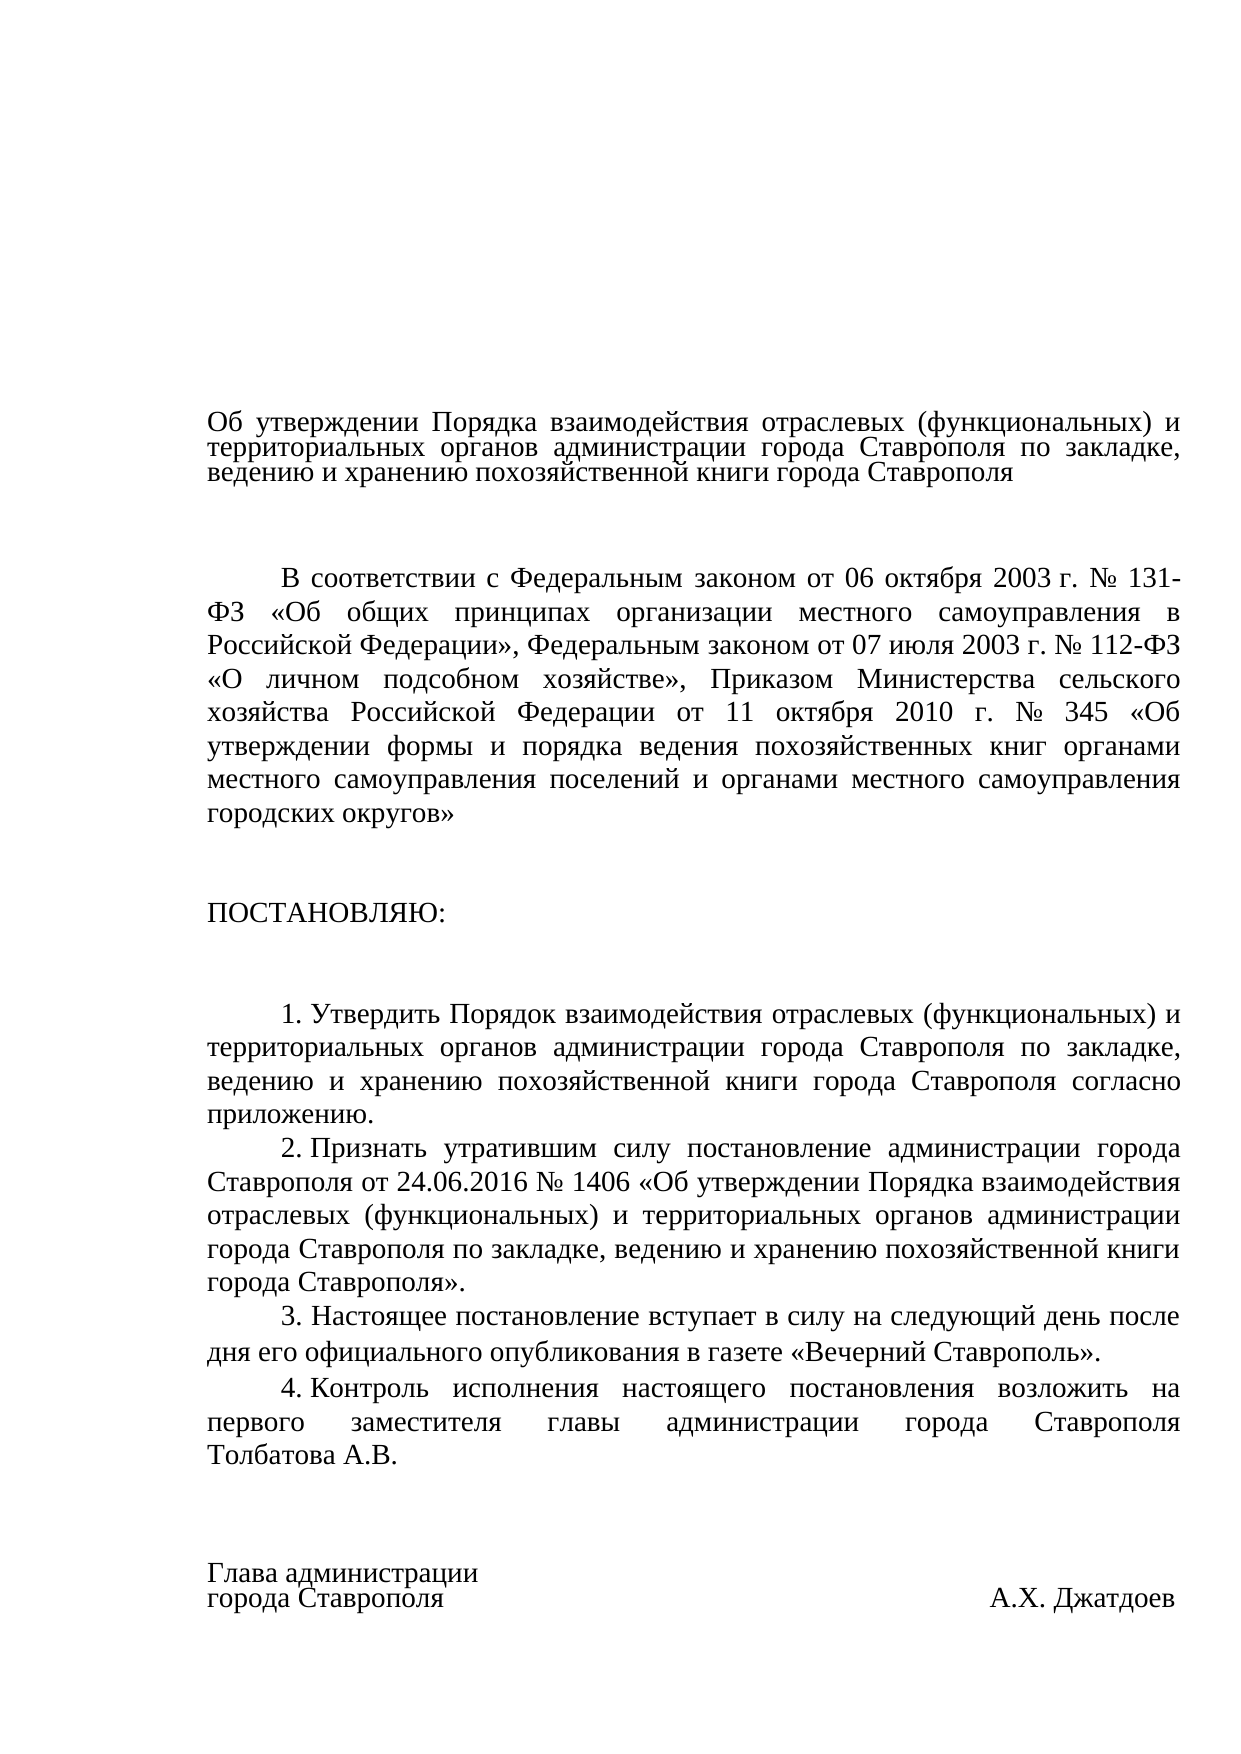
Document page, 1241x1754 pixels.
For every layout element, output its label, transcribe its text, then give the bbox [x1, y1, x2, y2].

text В соответствии с Федеральным законом от 06 октября 2003 г. № 131-ФЗ «Об общих принципах организации местного самоуправления в Российской Федерации», Федеральным законом от 07 июля 2003 г. № 112-ФЗ «О личном подсобном хозяйстве», Приказом Министерства сельского хозяйства Российской Федерации от 11 октября 2010 г. № 345 «Об утверждении формы и порядка ведения похозяйственных книг органами местного самоуправления поселений и органами местного самоуправления городских округов» [207, 560, 1181, 829]
text 4. Контроль исполнения настоящего постановления возложить на первого заместителя главы администрации города Ставрополя Толбатова А.В. [207, 1370, 1181, 1471]
text Об утверждении Порядка взаимодействия отраслевых (функциональных) и территориальных органов администрации города Ставрополя по закладке, ведению и хранению похозяйственной книги города Ставрополя [207, 412, 1181, 487]
list 1. Утвердить Порядок взаимодействия отраслевых (функциональных) и территориальных органов администрации города Ставрополя по закладке, ведению и хранению похозяйственной книги города Ставрополя согласно приложению. [207, 996, 1181, 1130]
text ПОСТАНОВЛЯЮ: [207, 896, 1181, 929]
text 3. Настоящее постановление вступает в силу на следующий день после дня его официального опубликования в газете «Вечерний Ставрополь». [207, 1298, 1181, 1368]
text Глава администрации [207, 1562, 1181, 1587]
text города Ставрополя А.Х. Джатдоев [207, 1587, 1181, 1612]
text 2. Признать утратившим силу постановление администрации города Ставрополя от 24.06.2016 № 1406 «Об утверждении Порядка взаимодействия отраслевых (функциональных) и территориальных органов администрации города Ставрополя по закладке, ведению и хранению похозяйственной книги города Ставрополя». [207, 1130, 1181, 1298]
